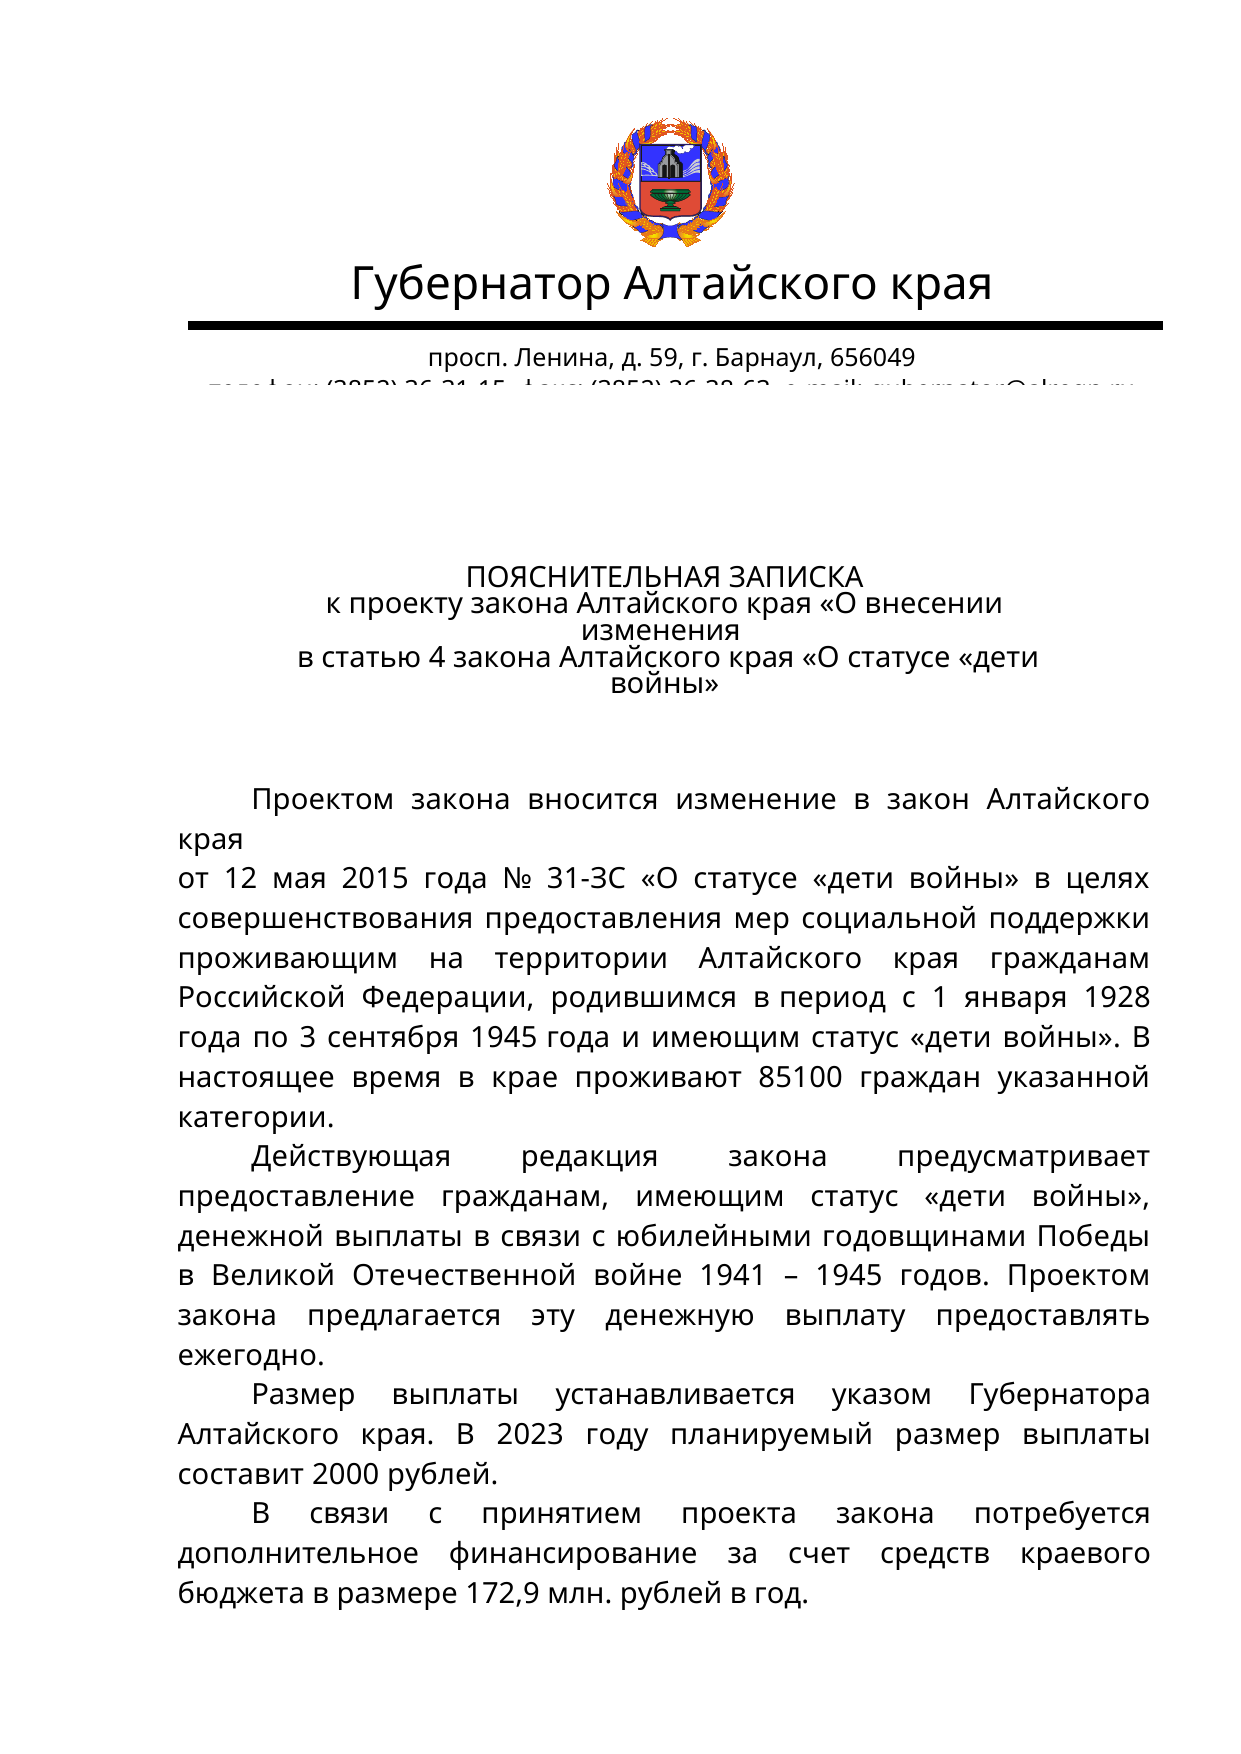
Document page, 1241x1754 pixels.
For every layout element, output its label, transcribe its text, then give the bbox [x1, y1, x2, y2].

table_header Губернатор Алтайского края просп. Ленина, д. 59, г. Барнаул, 656049 телефон: (3852) 36-31-15, факс: (3852) 36-38-63, е-mail: gubernator@alregn.ru [177, 118, 1167, 385]
text Действующая редакция закона предусматривает предоставление гражданам, имеющим статус «дети войны», денежной выплаты в связи с юбилейными годовщинами Победы в Великой Отечественной войне 1941 – 1945 годов. Проектом закона предлагается эту денежную выплату предоставлять ежегодно. [177, 1136, 1152, 1374]
text к проекту закона Алтайского края «О внесении изменения в статью 4 закона Алтайского края «О статусе «дети войны» [251, 593, 1078, 699]
text Проектом закона вносится изменение в закон Алтайского края от 12 мая 2015 года № 31-ЗС «О статусе «дети войны» в целях совершенствования предоставления мер социальной поддержки проживающим на территории Алтайского края гражданам Российской Федерации, родившимся в период с 1 января 1928 года по 3 сентября 1945 года и имеющим статус «дети войны». В настоящее время в крае проживают 85100 граждан указанной категории. [177, 778, 1152, 1136]
text ПОЯСНИТЕЛЬНАЯ ЗАПИСКА [251, 566, 1078, 593]
text В связи с принятием проекта закона потребуется дополнительное финансирование за счет средств краевого бюджета в размере 172,9 млн. рублей в год. [177, 1493, 1152, 1612]
text Размер выплаты устанавливается указом Губернатора Алтайского края. В 2023 году планируемый размер выплаты составит 2000 рублей. [177, 1374, 1152, 1493]
